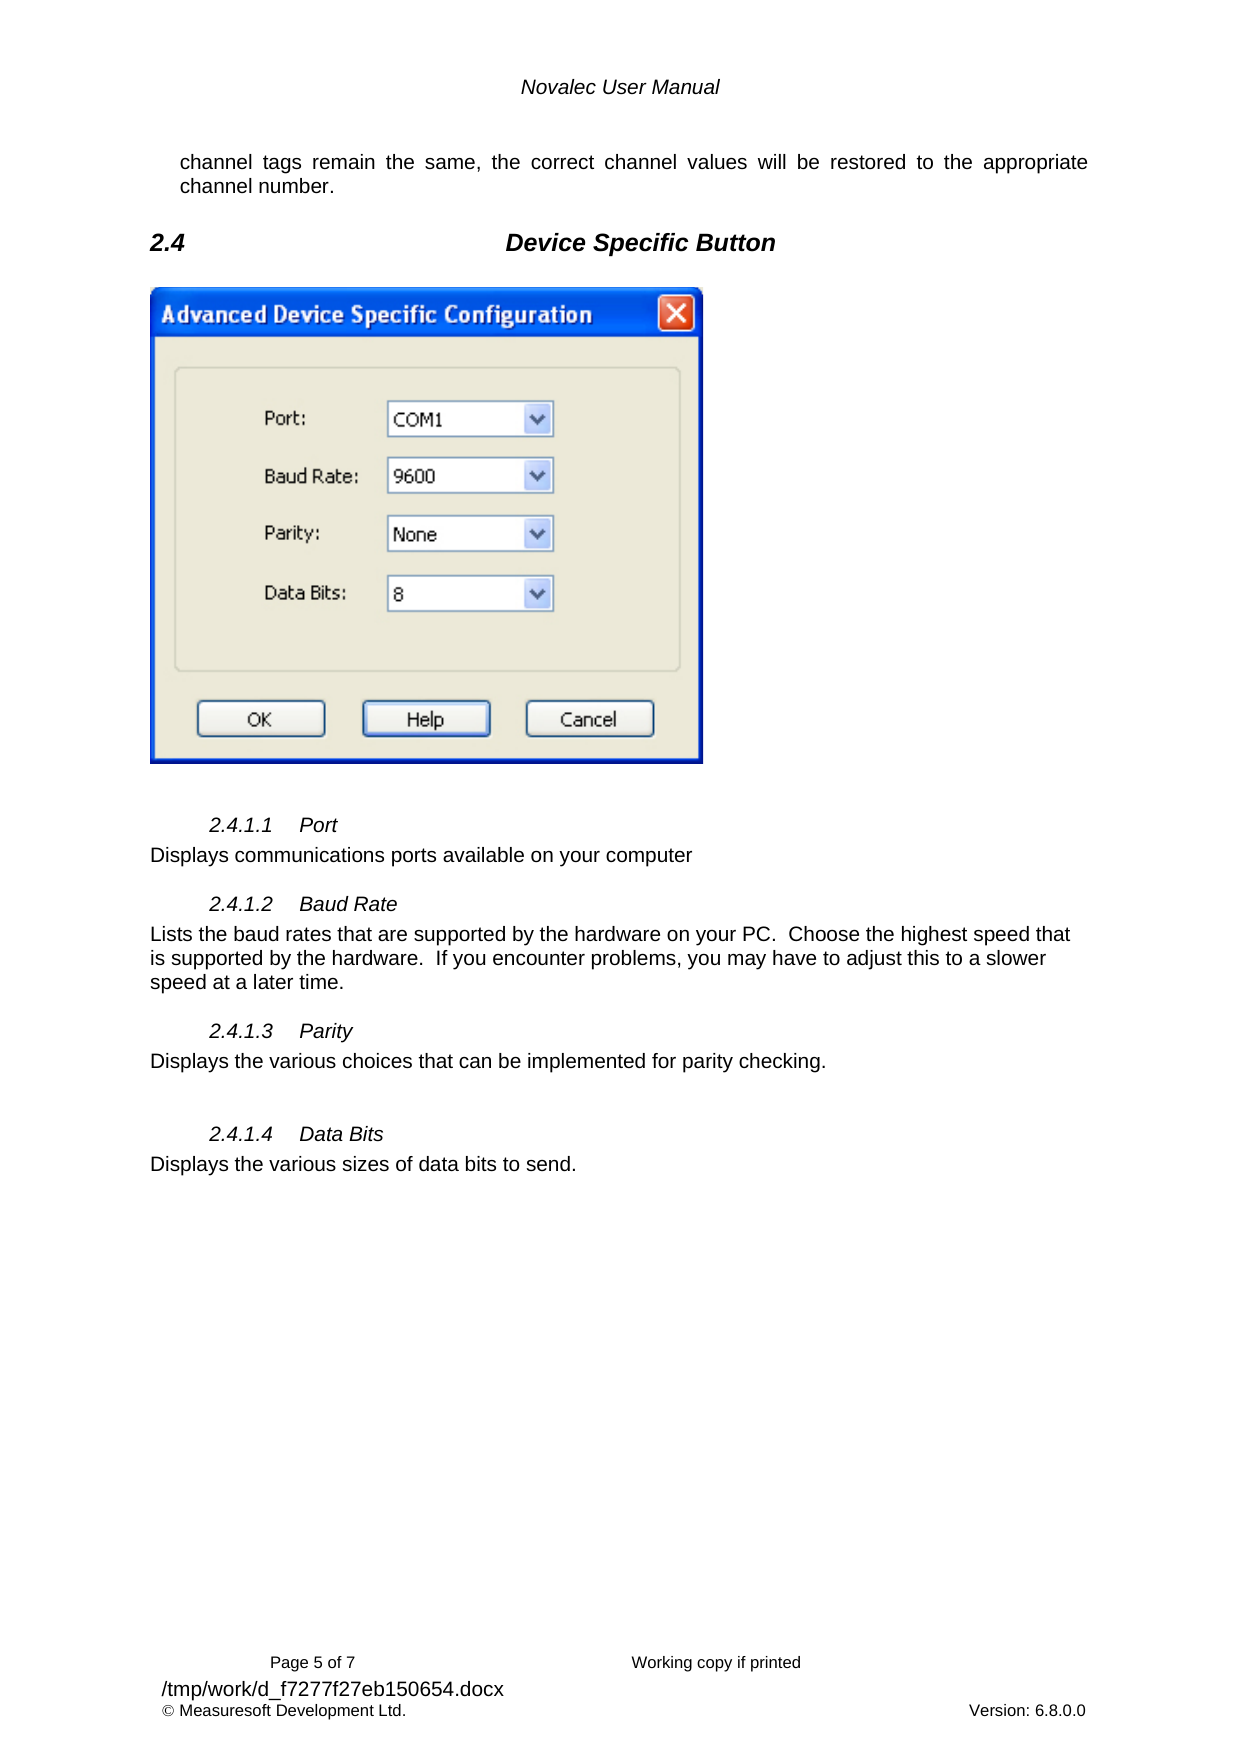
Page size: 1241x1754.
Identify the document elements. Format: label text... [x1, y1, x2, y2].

text Displays communications ports available on your computer [150, 843, 1090, 867]
text Lists the baud rates that are supported by the hardware on your PC. Choose the highest speed that is supported by the hardware. If you encounter problems, you may have to adjust this to a slower speed at a later time. [150, 922, 1090, 994]
text Displays the various sizes of data bits to send. [150, 1152, 1090, 1176]
subtitle Parity [209, 1019, 1090, 1043]
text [179, 150, 1090, 198]
subtitle Baud Rate [209, 892, 1090, 916]
picture [150, 287, 704, 764]
subtitle Device Specific Button [150, 228, 1090, 257]
subtitle Data Bits [209, 1122, 1090, 1146]
text Displays the various choices that can be implemented for parity checking. [150, 1049, 1090, 1073]
subtitle Port [209, 813, 1090, 837]
